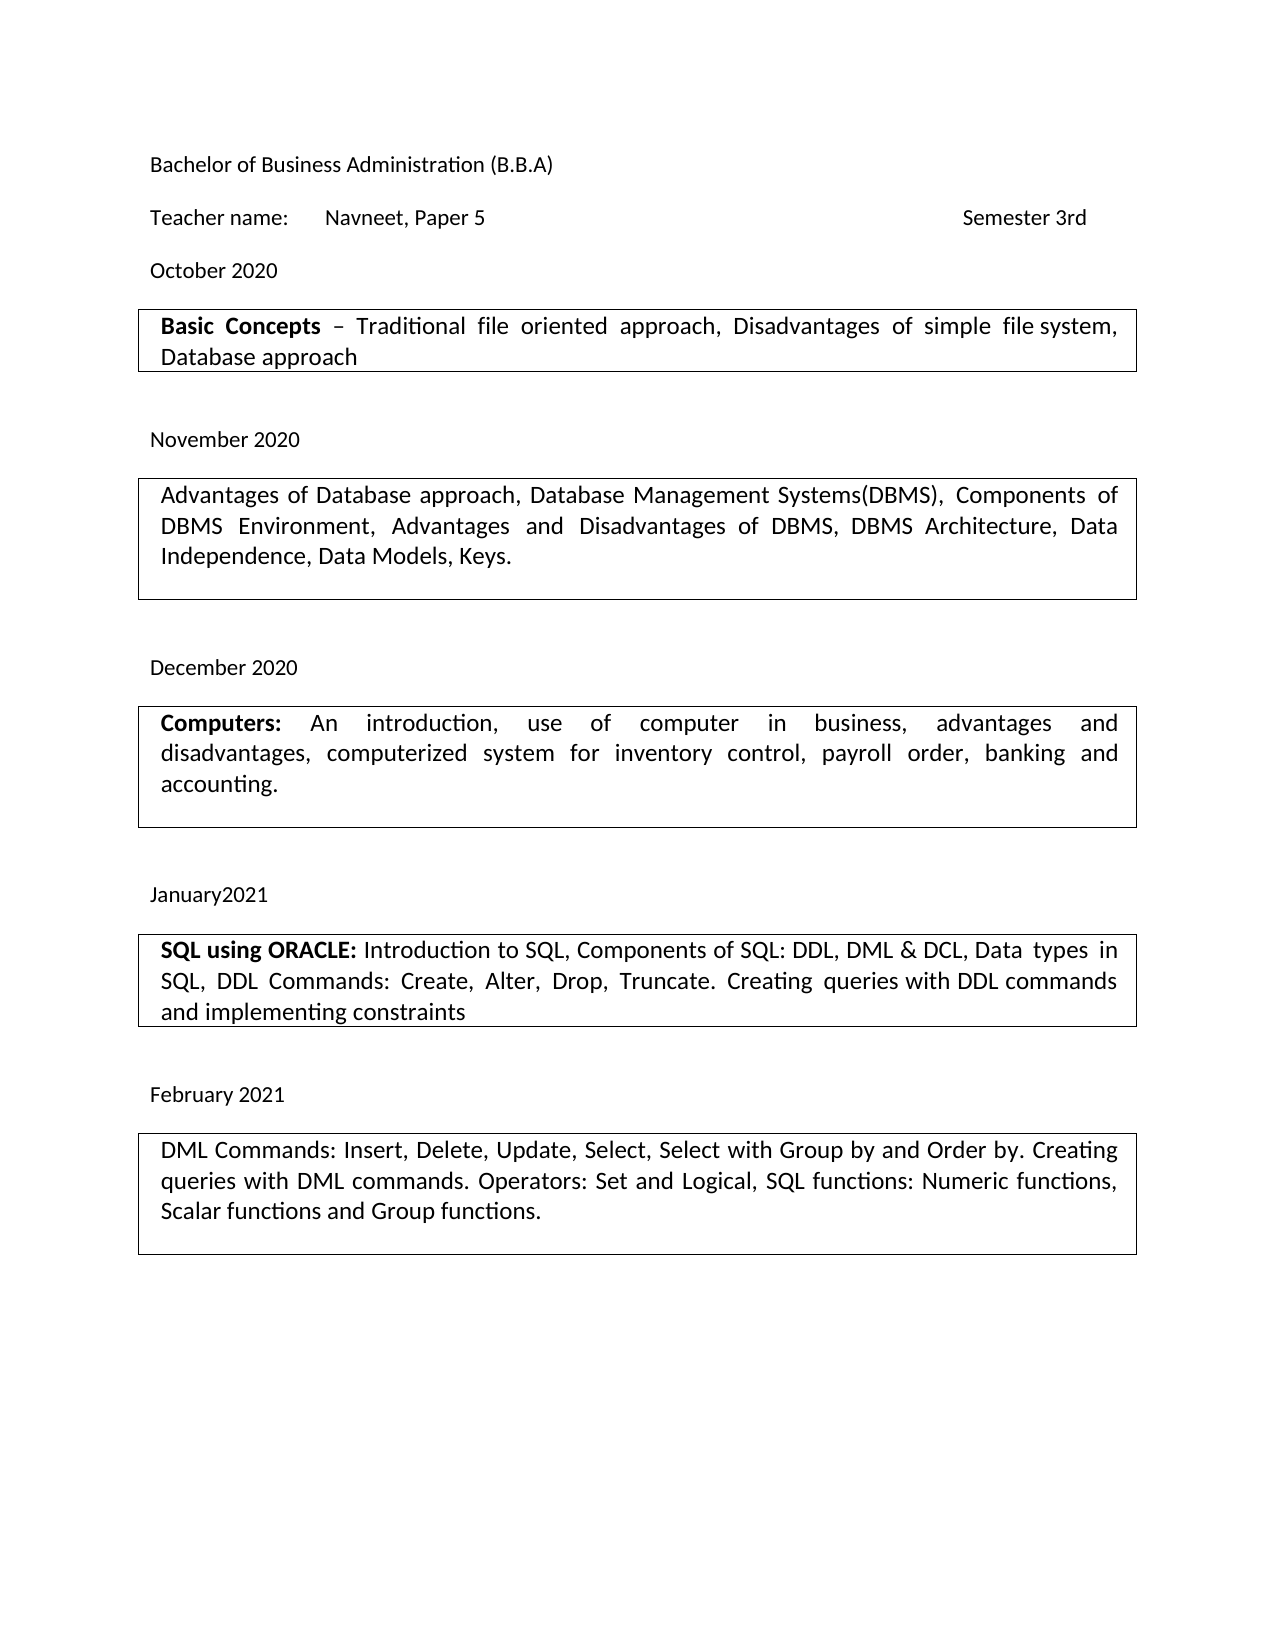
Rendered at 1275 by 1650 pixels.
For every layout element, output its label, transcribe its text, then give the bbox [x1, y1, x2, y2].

text December 2020 [150, 653, 1125, 681]
table_header SQL using ORACLE: Introduction to SQL, Components of SQL: DDL, DML & DCL, Data types in SQL, DDL Commands: Create, Alter, Drop, Truncate. Creating queries with DDL commands and implementing constraints [139, 935, 1136, 1026]
text October 2020 [150, 256, 1125, 284]
text January2021 [150, 881, 1125, 909]
table_header DML Commands: Insert, Delete, Update, Select, Select with Group by and Order by. Creating queries with DML commands. Operators: Set and Logical, SQL functions: Numeric functions, Scalar functions and Group functions. [139, 1134, 1136, 1254]
text February 2021 [150, 1080, 1125, 1108]
table_header Advantages of Database approach, Database Management Systems(DBMS), Components of DBMS Environment, Advantages and Disadvantages of DBMS, DBMS Architecture, Data Independence, Data Models, Keys. [139, 479, 1136, 599]
table_header Basic Concepts – Traditional file oriented approach, Disadvantages of simple file system, Database approach [139, 310, 1136, 371]
table_header Computers: An introduction, use of computer in business, advantages and disadvantages, computerized system for inventory control, payroll order, banking and accounting. [139, 707, 1136, 827]
text November 2020 [150, 425, 1125, 453]
text Bachelor of Business Administration (B.B.A) [150, 150, 1125, 178]
text Teacher name: Navneet, Paper 5 Semester 3rd [150, 203, 1125, 231]
